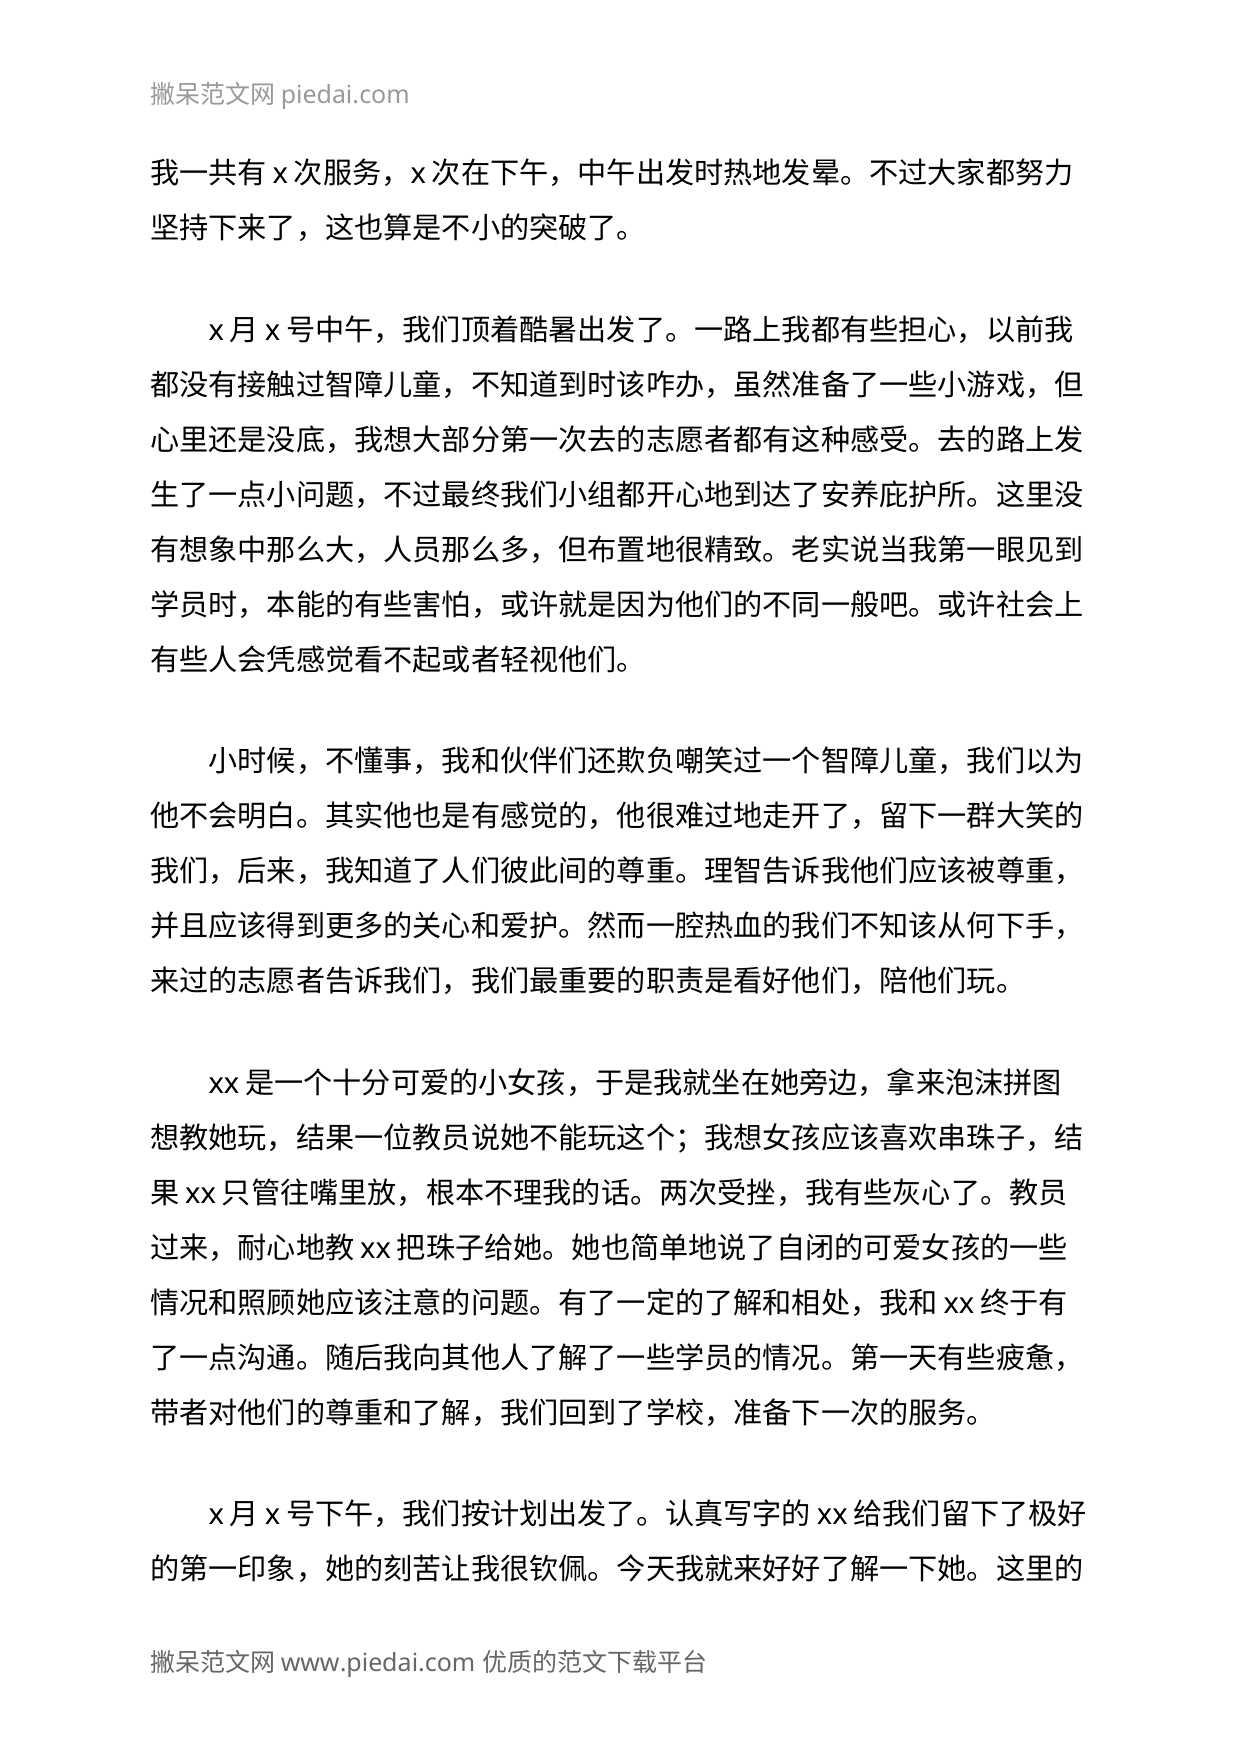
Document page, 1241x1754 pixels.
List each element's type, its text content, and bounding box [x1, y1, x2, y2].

text 小时候，不懂事，我和伙伴们还欺负嘲笑过一个智障儿童，我们以为他不会明白。其实他也是有感觉的，他很难过地走开了，留下一群大笑的我们，后来，我知道了人们彼此间的尊重。理智告诉我他们应该被尊重，并且应该得到更多的关心和爱护。然而一腔热血的我们不知该从何下手，来过的志愿者告诉我们，我们最重要的职责是看好他们，陪他们玩。 [150, 738, 1090, 1000]
text xx是一个十分可爱的小女孩，于是我就坐在她旁边，拿来泡沫拼图想教她玩，结果一位教员说她不能玩这个；我想女孩应该喜欢串珠子，结果xx只管往嘴里放，根本不理我的话。两次受挫，我有些灰心了。教员过来，耐心地教xx把珠子给她。她也简单地说了自闭的可爱女孩的一些情况和照顾她应该注意的问题。有了一定的了解和相处，我和xx终于有了一点沟通。随后我向其他人了解了一些学员的情况。第一天有些疲惫，带者对他们的尊重和了解，我们回到了学校，准备下一次的服务。 [150, 1059, 1090, 1431]
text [150, 150, 1090, 247]
text x月x号中午，我们顶着酷暑出发了。一路上我都有些担心，以前我都没有接触过智障儿童，不知道到时该咋办，虽然准备了一些小游戏，但心里还是没底，我想大部分第一次去的志愿者都有这种感受。去的路上发生了一点小问题，不过最终我们小组都开心地到达了安养庇护所。这里没有想象中那么大，人员那么多，但布置地很精致。老实说当我第一眼见到学员时，本能的有些害怕，或许就是因为他们的不同一般吧。或许社会上有些人会凭感觉看不起或者轻视他们。 [150, 307, 1090, 678]
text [150, 1491, 1090, 1588]
